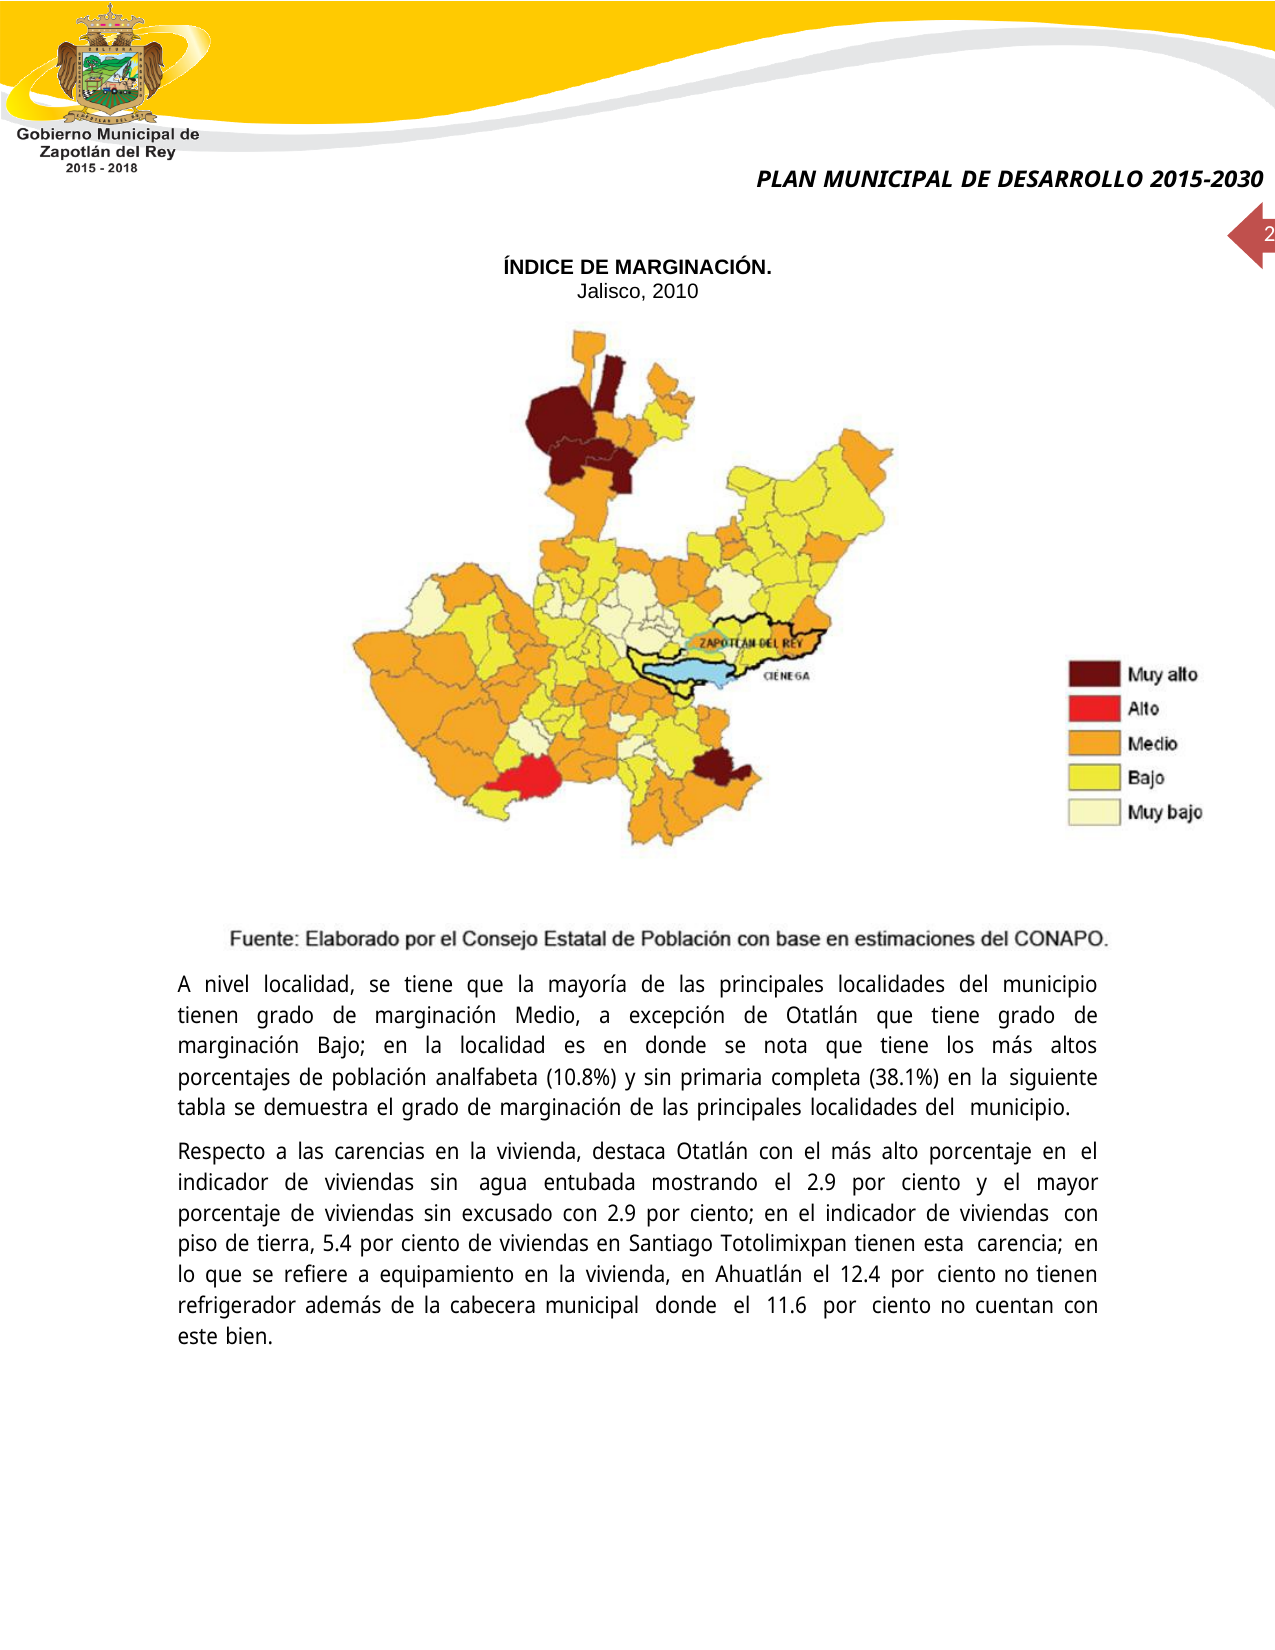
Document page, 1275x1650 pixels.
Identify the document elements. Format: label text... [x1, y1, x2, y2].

text Jalisco, 2010 [180, 279, 1095, 303]
text Respecto a las carencias en la vivienda, destaca Otatlán con el más alto porcentaje en el indicador de viviendas sin agua entubada mostrando el 2.9 por ciento y el mayor porcentaje de viviendas sin excusado con 2.9 por ciento; en el indicador de viviendas con piso de tierra, 5.4 por ciento de viviendas en Santiago Totolimixpan tienen esta carencia; en lo que se refiere a equipamiento en la vivienda, en Ahuatlán el 12.4 por ciento no tienen refrigerador además de la cabecera municipal donde el 11.6 por ciento no cuentan con este bien. [177, 1135, 1098, 1351]
picture [0, 1, 1275, 174]
text ÍNDICE DE MARGINACIÓN. [180, 255, 1095, 279]
picture [177, 303, 1241, 966]
text A nivel localidad, se tiene que la mayoría de las principales localidades del municipio tienen grado de marginación Medio, a excepción de Otatlán que tiene grado de marginación Bajo; en la localidad es en donde se nota que tiene los más altos porcentajes de población analfabeta (10.8%) y sin primaria completa (38.1%) en la siguiente tabla se demuestra el grado de marginación de las principales localidades del municipio. [177, 968, 1098, 1123]
